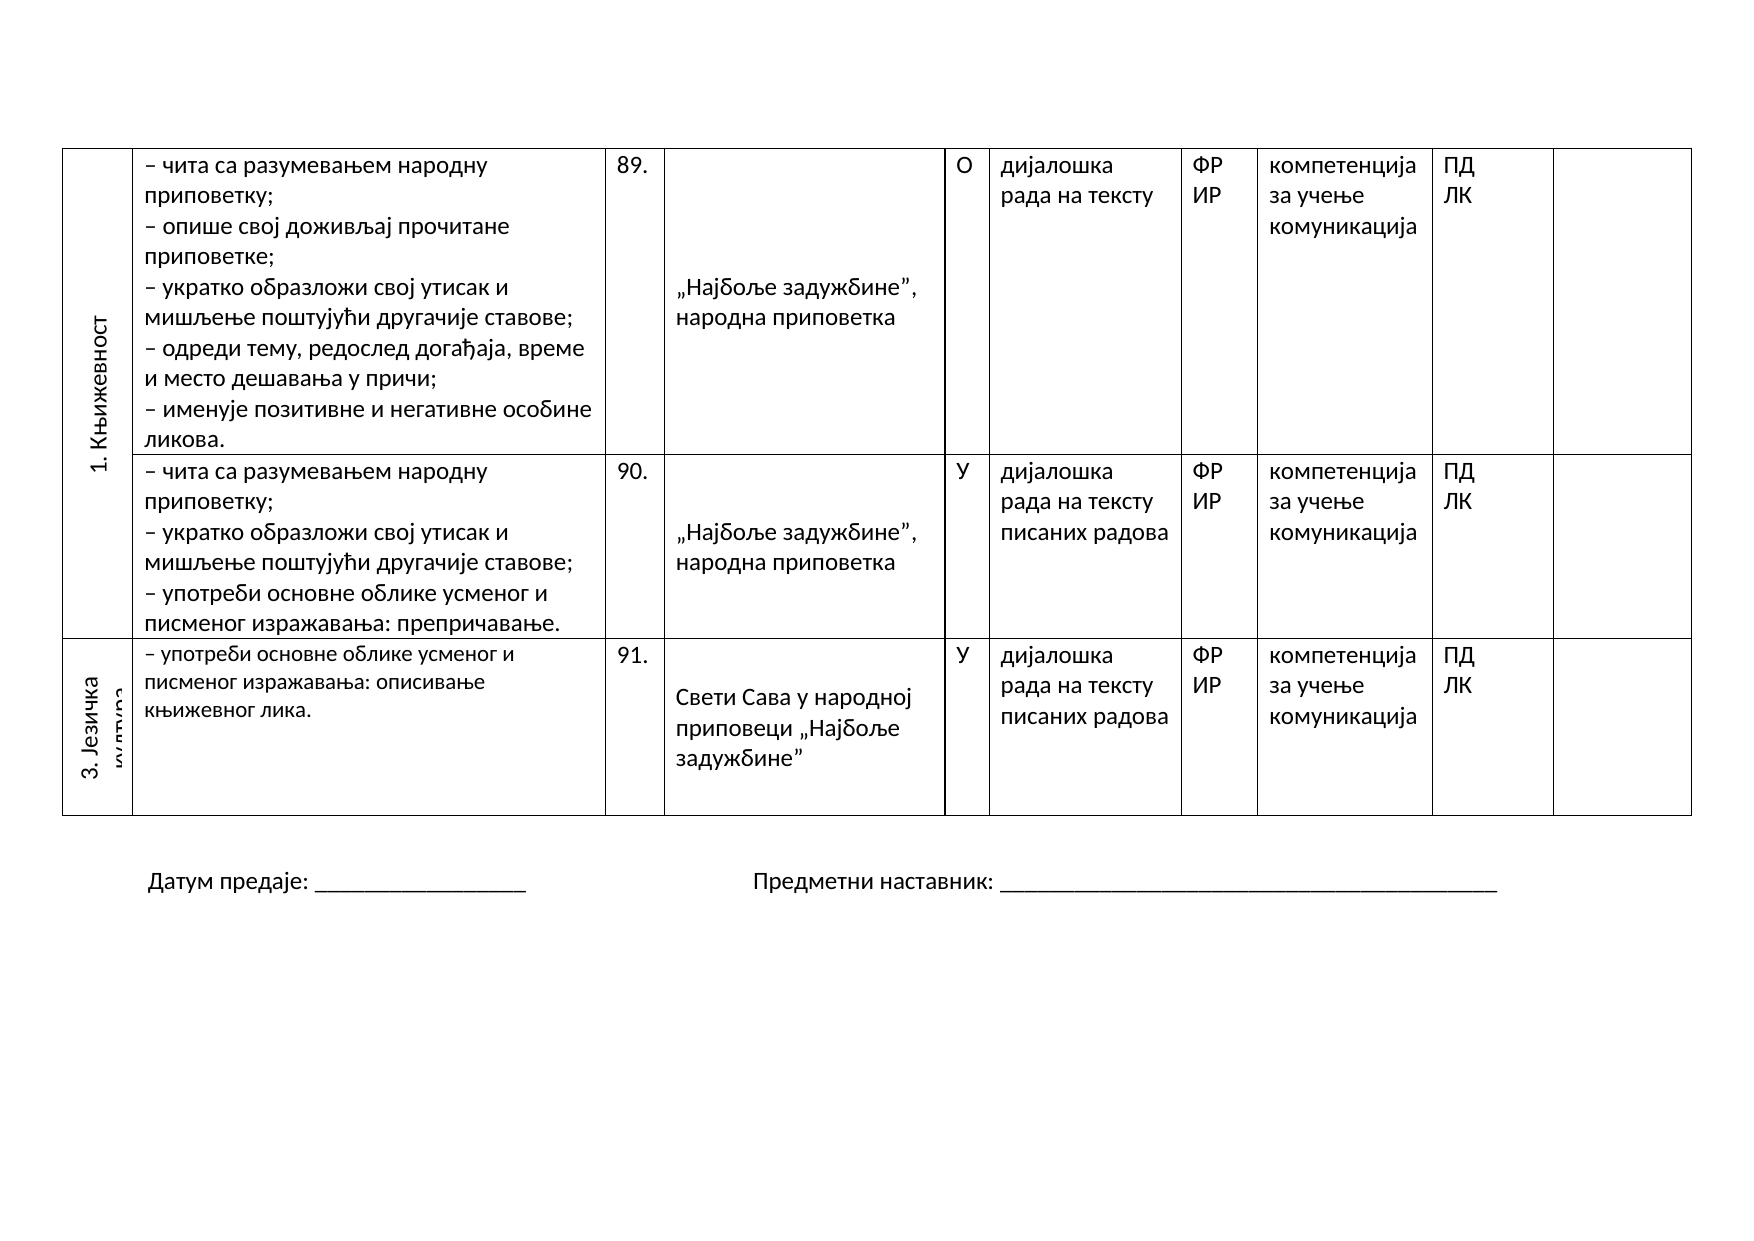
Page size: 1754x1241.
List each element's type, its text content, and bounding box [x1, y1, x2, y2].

table_cell У [946, 639, 989, 815]
table_cell ПД ЛК [1433, 639, 1553, 815]
table_cell „Најбоље задужбинеˮ, народна приповетка [665, 149, 944, 454]
table_cell – употреби основне облике усменог и писменог изражавања: описивање књижевног лика. [133, 639, 605, 815]
table_cell ФР ИР [1182, 149, 1257, 454]
table_cell дијалошка рада на тексту [990, 149, 1181, 454]
table_cell [1554, 455, 1691, 638]
table_cell О [946, 149, 989, 454]
table_cell компетенција за учење комуникација [1258, 149, 1432, 454]
table_cell компетенција за учење комуникација [1258, 455, 1432, 638]
table_cell ПД ЛК [1433, 455, 1553, 638]
table_cell „Најбоље задужбинеˮ, народна приповетка [665, 455, 944, 638]
table_cell Свети Сава у народној приповеци „Најбоље задужбинеˮ [665, 639, 944, 815]
table_cell дијалошка рада на тексту писаних радова [990, 639, 1181, 815]
table_cell 90. [606, 455, 664, 638]
table_cell У [946, 455, 989, 638]
table_cell 3. Језичка култура [63, 639, 132, 815]
table_cell 91. [606, 639, 664, 815]
text Датум предаје: _________________ Предметни наставник: ________________________________________ [148, 866, 1606, 896]
table_cell 89. [606, 149, 664, 454]
table_cell – чита са разумевањем народну приповетку; – опише свој доживљај прочитане приповетке; – укратко образложи свој утисак и мишљење поштујући другачије ставове; – одреди тему, редослед догађаја, време и место дешавања у причи; – именује позитивне и негативне особине ликова. [133, 149, 605, 454]
table_cell ФР ИР [1182, 639, 1257, 815]
table_cell дијалошка рада на тексту писаних радова [990, 455, 1181, 638]
table_cell [1554, 639, 1691, 815]
table_cell компетенција за учење комуникација [1258, 639, 1432, 815]
table_cell 1. Књижевност [63, 149, 132, 638]
table_cell – чита са разумевањем народну приповетку; – укратко образложи свој утисак и мишљење поштујући другачије ставове; – употреби основне облике усменог и писменог изражавања: препричавање. [133, 455, 605, 638]
table_cell ФР ИР [1182, 455, 1257, 638]
table_cell [1554, 149, 1691, 454]
table_cell ПД ЛК [1433, 149, 1553, 454]
